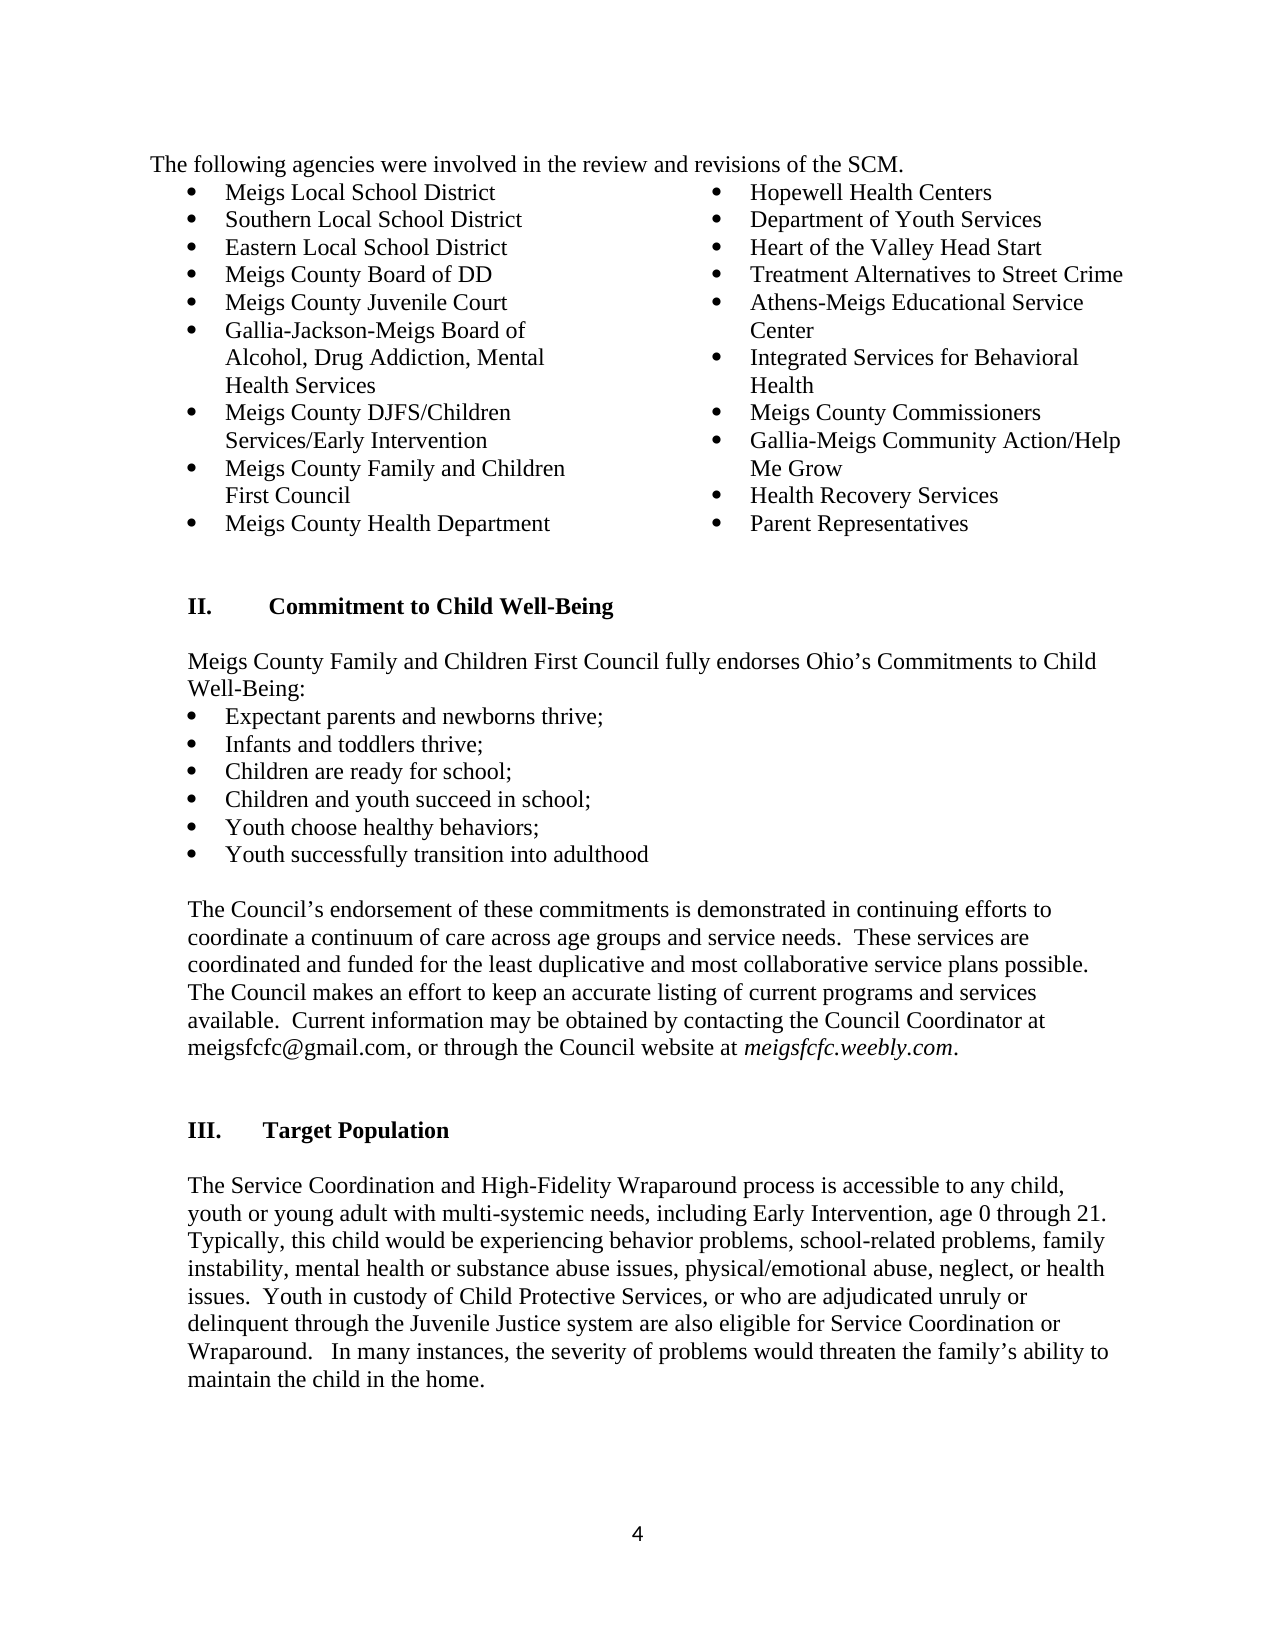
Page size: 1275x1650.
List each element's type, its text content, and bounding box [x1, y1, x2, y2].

list Children and youth succeed in school; [187, 785, 1125, 812]
list Athens-Meigs Educational Service Center [712, 288, 1125, 343]
list Meigs County Commissioners [712, 398, 1125, 426]
list Youth choose healthy behaviors; [187, 812, 1125, 840]
list Hopewell Health Centers [712, 178, 1125, 205]
list Expectant parents and newborns thrive; [187, 702, 1125, 730]
list Commitment to Child Well-Being [187, 592, 1125, 619]
list Target Population [187, 1116, 1125, 1144]
list Eastern Local School District [187, 233, 600, 260]
list Infants and toddlers thrive; [187, 730, 1125, 757]
list Gallia-Meigs Community Action/Help Me Grow [712, 426, 1125, 481]
list Parent Representatives [712, 509, 1125, 536]
list Health Recovery Services [712, 481, 1125, 509]
text Meigs County Family and Children First Council fully endorses Ohio’s Commitments to Child Well-Being: [187, 647, 1125, 702]
list Meigs County DJFS/Children Services/Early Intervention [187, 398, 600, 454]
text The following agencies were involved in the review and revisions of the SCM. [150, 150, 1125, 178]
list Meigs Local School District [187, 178, 600, 205]
list Meigs County Health Department [187, 509, 600, 536]
list Gallia-Jackson-Meigs Board of Alcohol, Drug Addiction, Mental Health Services [187, 316, 600, 398]
list Southern Local School District [187, 205, 600, 233]
list Integrated Services for Behavioral Health [712, 343, 1125, 398]
text The Council’s endorsement of these commitments is demonstrated in continuing efforts to coordinate a continuum of care across age groups and service needs. These services are coordinated and funded for the least duplicative and most collaborative service plans possible. [187, 895, 1125, 978]
list Treatment Alternatives to Street Crime [712, 260, 1125, 288]
list Heart of the Valley Head Start [712, 233, 1125, 260]
list Meigs County Family and Children First Council [187, 454, 600, 509]
list Department of Youth Services [712, 205, 1125, 233]
list Children are ready for school; [187, 757, 1125, 785]
list Meigs County Juvenile Court [187, 288, 600, 316]
text The Council makes an effort to keep an accurate listing of current programs and services available. Current information may be obtained by contacting the Council Coordinator at meigsfcfc@gmail.com, or through the Council website at meigsfcfc.weebly.com. [187, 978, 1125, 1061]
list Meigs County Board of DD [187, 260, 600, 288]
text The Service Coordination and High-Fidelity Wraparound process is accessible to any child, youth or young adult with multi-systemic needs, including Early Intervention, age 0 through 21. Typically, this child would be experiencing behavior problems, school-related problems, family instability, mental health or substance abuse issues, physical/emotional abuse, neglect, or health issues. Youth in custody of Child Protective Services, or who are adjudicated unruly or delinquent through the Juvenile Justice system are also eligible for Service Coordination or Wraparound. In many instances, the severity of problems would threaten the family’s ability to maintain the child in the home. [187, 1171, 1125, 1392]
list Youth successfully transition into adulthood [187, 840, 1125, 868]
